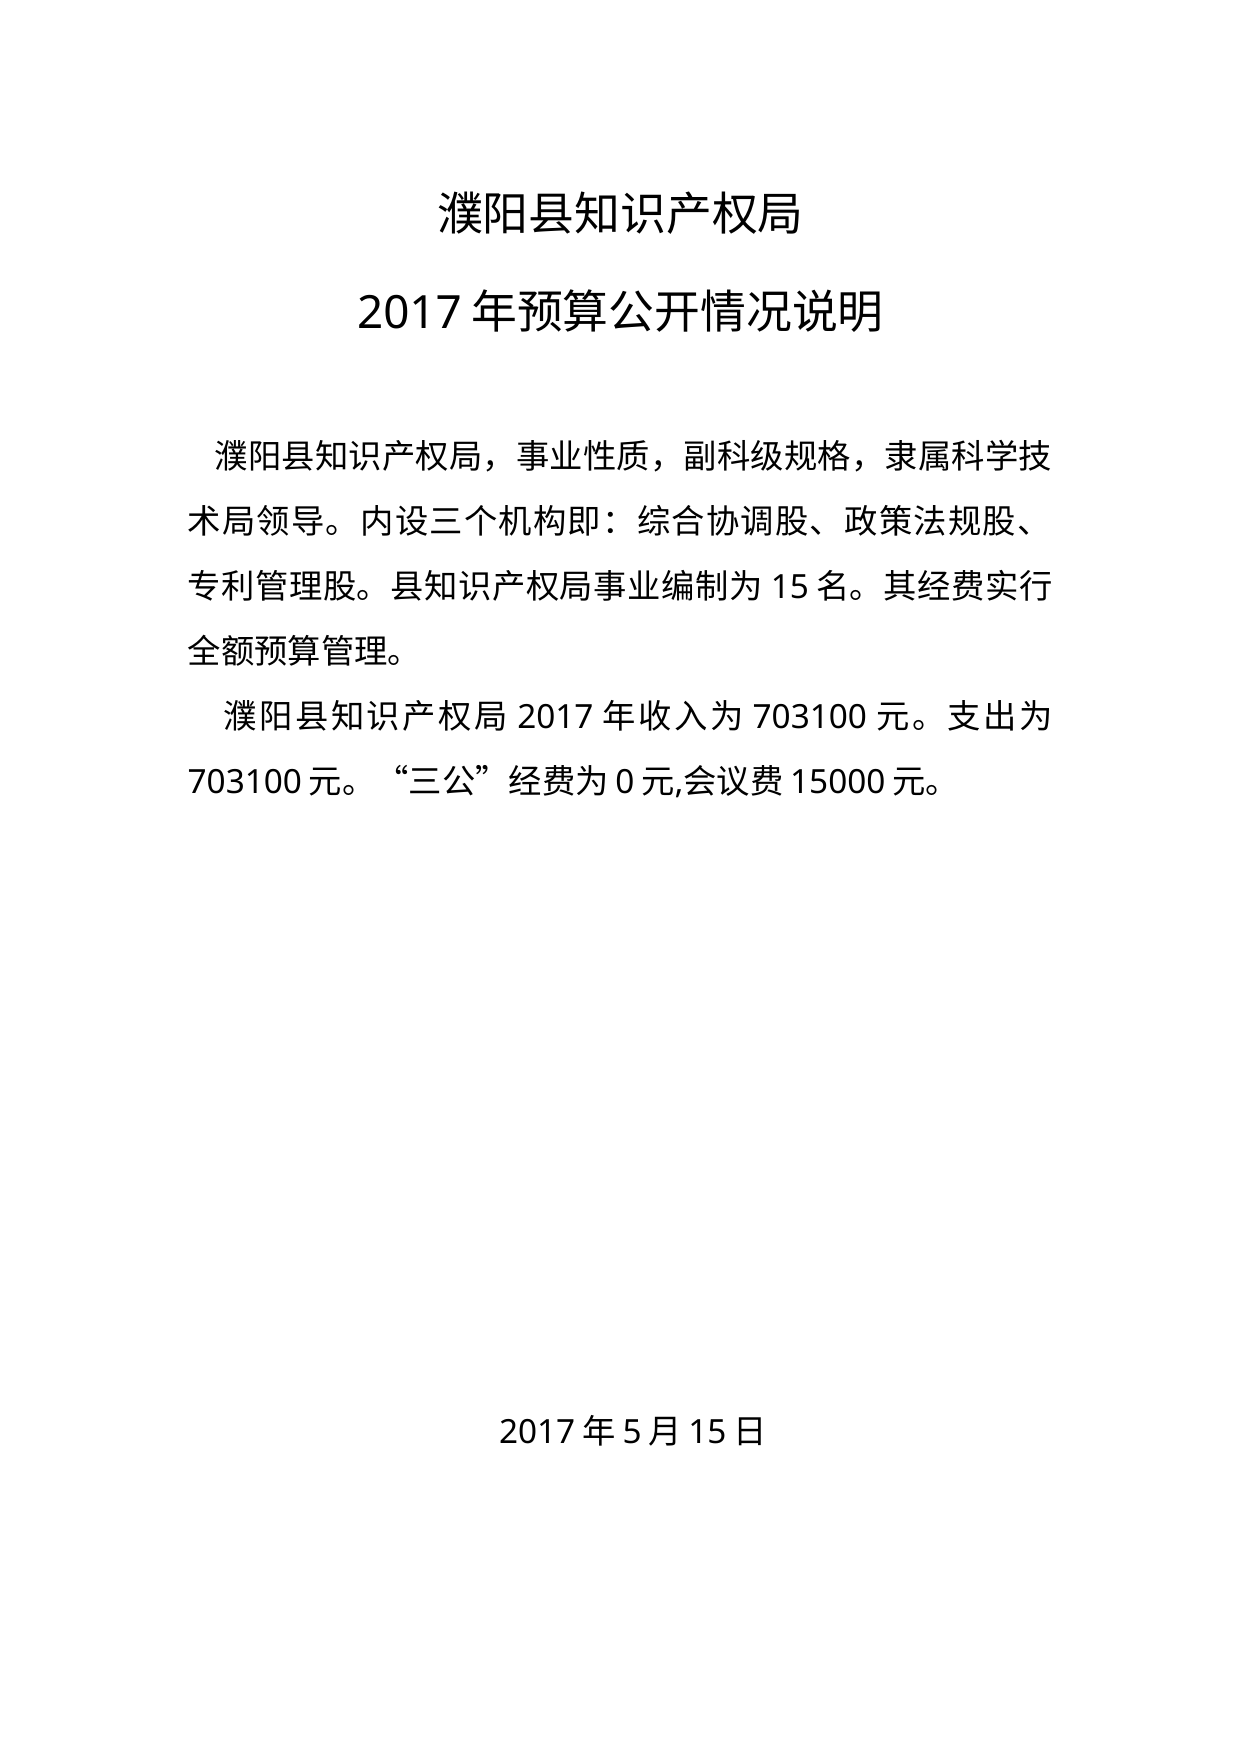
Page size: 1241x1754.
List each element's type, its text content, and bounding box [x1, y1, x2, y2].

text 2017年预算公开情况说明 [187, 259, 1053, 357]
text 2017年5月15日 [187, 1397, 1053, 1462]
text 濮阳县知识产权局，事业性质，副科级规格，隶属科学技术局领导。内设三个机构即：综合协调股、政策法规股、专利管理股。县知识产权局事业编制为15名。其经费实行全额预算管理。 [187, 422, 1053, 682]
text 濮阳县知识产权局2017年收入为703100元。支出为703100元。“三公”经费为0元,会议费15000元。 [187, 682, 1053, 812]
text 濮阳县知识产权局 [187, 162, 1053, 259]
